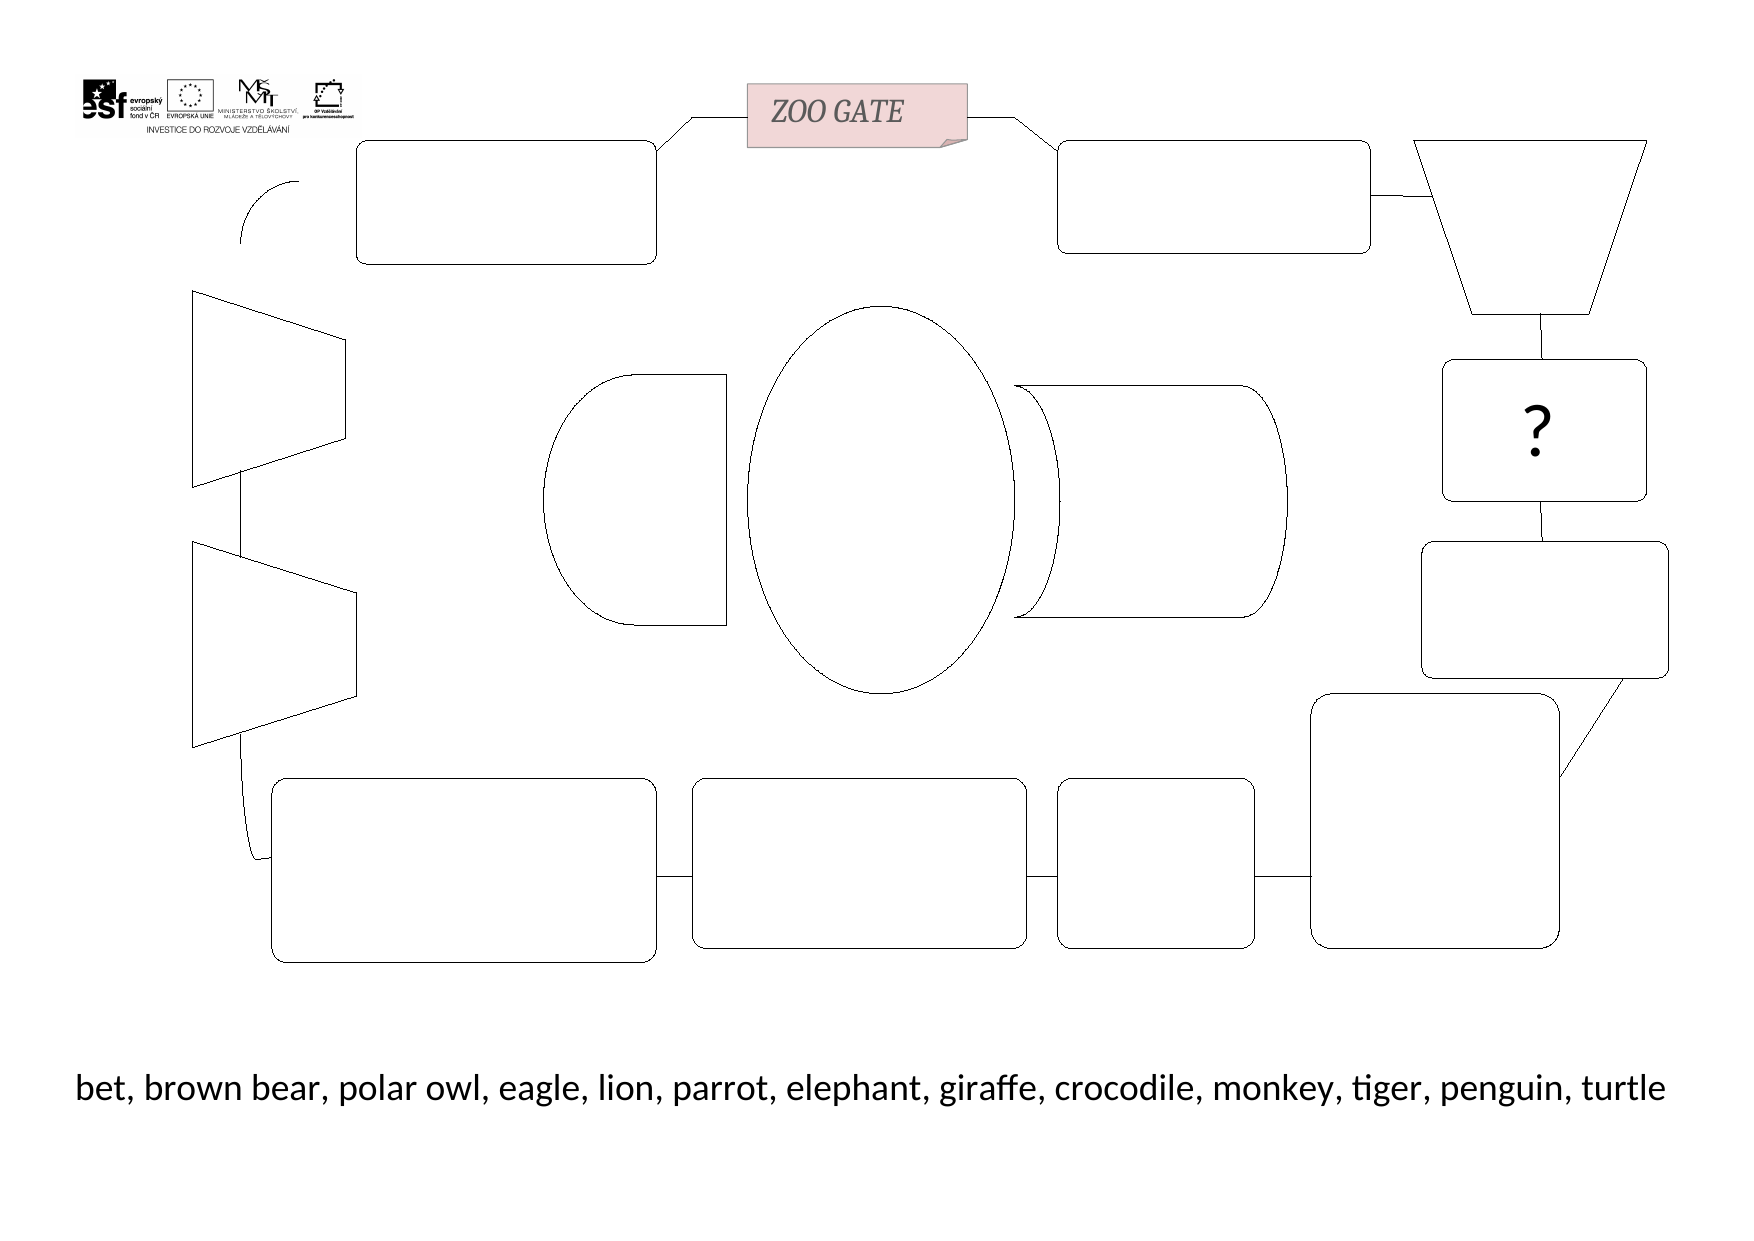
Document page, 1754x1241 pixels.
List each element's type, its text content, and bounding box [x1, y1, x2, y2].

text bet, brown bear, polar owl, eagle, lion, parrot, elephant, giraffe, crocodile, monkey, tiger, penguin, turtle [75, 1064, 1679, 1110]
picture [75, 74, 362, 138]
